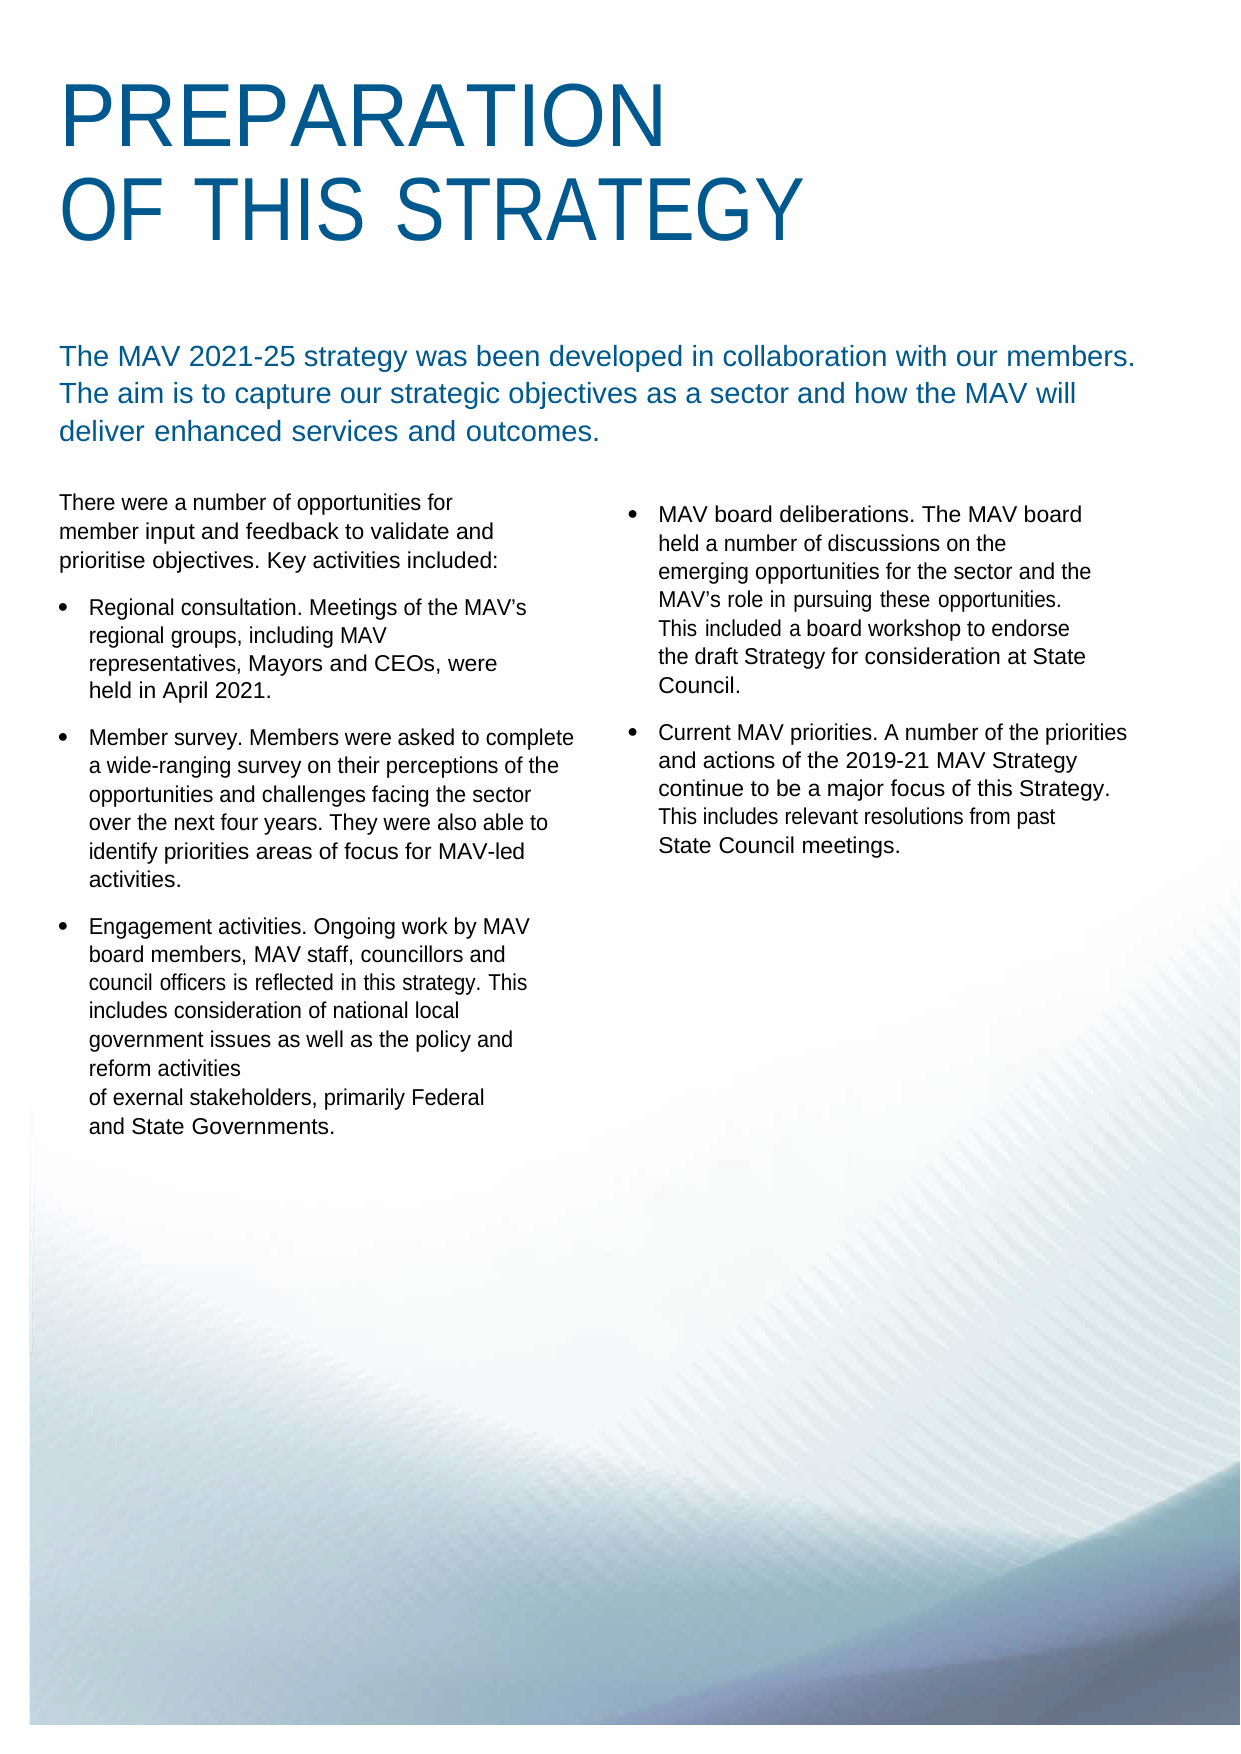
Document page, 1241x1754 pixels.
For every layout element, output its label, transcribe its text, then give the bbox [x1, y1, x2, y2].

picture [29, 29, 1240, 1725]
list Current MAV priorities. A number of the priorities and actions of the 2019-21 MAV Strategy continue to be a major focus of this Strategy. [628, 719, 1130, 801]
list MAV board deliberations. The MAV board held a number of discussions on the emerging opportunities for the sector and the MAV’s role in pursuing these opportunities. This included a board workshop to endorse the draft Strategy for consideration at State Council. [628, 501, 1103, 698]
text of exernal stakeholders, primarily Federal and State Governments. [88, 1084, 522, 1139]
subtitle The MAV 2021-25 strategy was been developed in collaboration with our members. The aim is to capture our strategic objectives as a sector and how the MAV will deliver enhanced services and outcomes. [59, 339, 1160, 447]
text includes consideration of national local government issues as well as the policy and reform activities [88, 997, 577, 1082]
subtitle PREPARATION [59, 71, 1240, 165]
text This includes relevant resolutions from past State Council meetings. [658, 803, 1057, 859]
text OF THIS STRATEGY [59, 165, 1240, 259]
text There were a number of opportunities for member input and feedback to validate and prioritise objectives. Key activities included: [59, 489, 532, 574]
list Member survey. Members were asked to complete a wide-ranging survey on their perceptions of the opportunities and challenges facing the sector over the next four years. They were also able to identify priorities areas of focus for MAV-led activities. [59, 724, 575, 893]
list Regional consultation. Meetings of the MAV’s regional groups, including MAV representatives, Mayors and CEOs, were held in April 2021. [59, 594, 543, 704]
list Engagement activities. Ongoing work by MAV board members, MAV staff, councillors and council officers is reflected in this strategy. This [59, 913, 536, 995]
